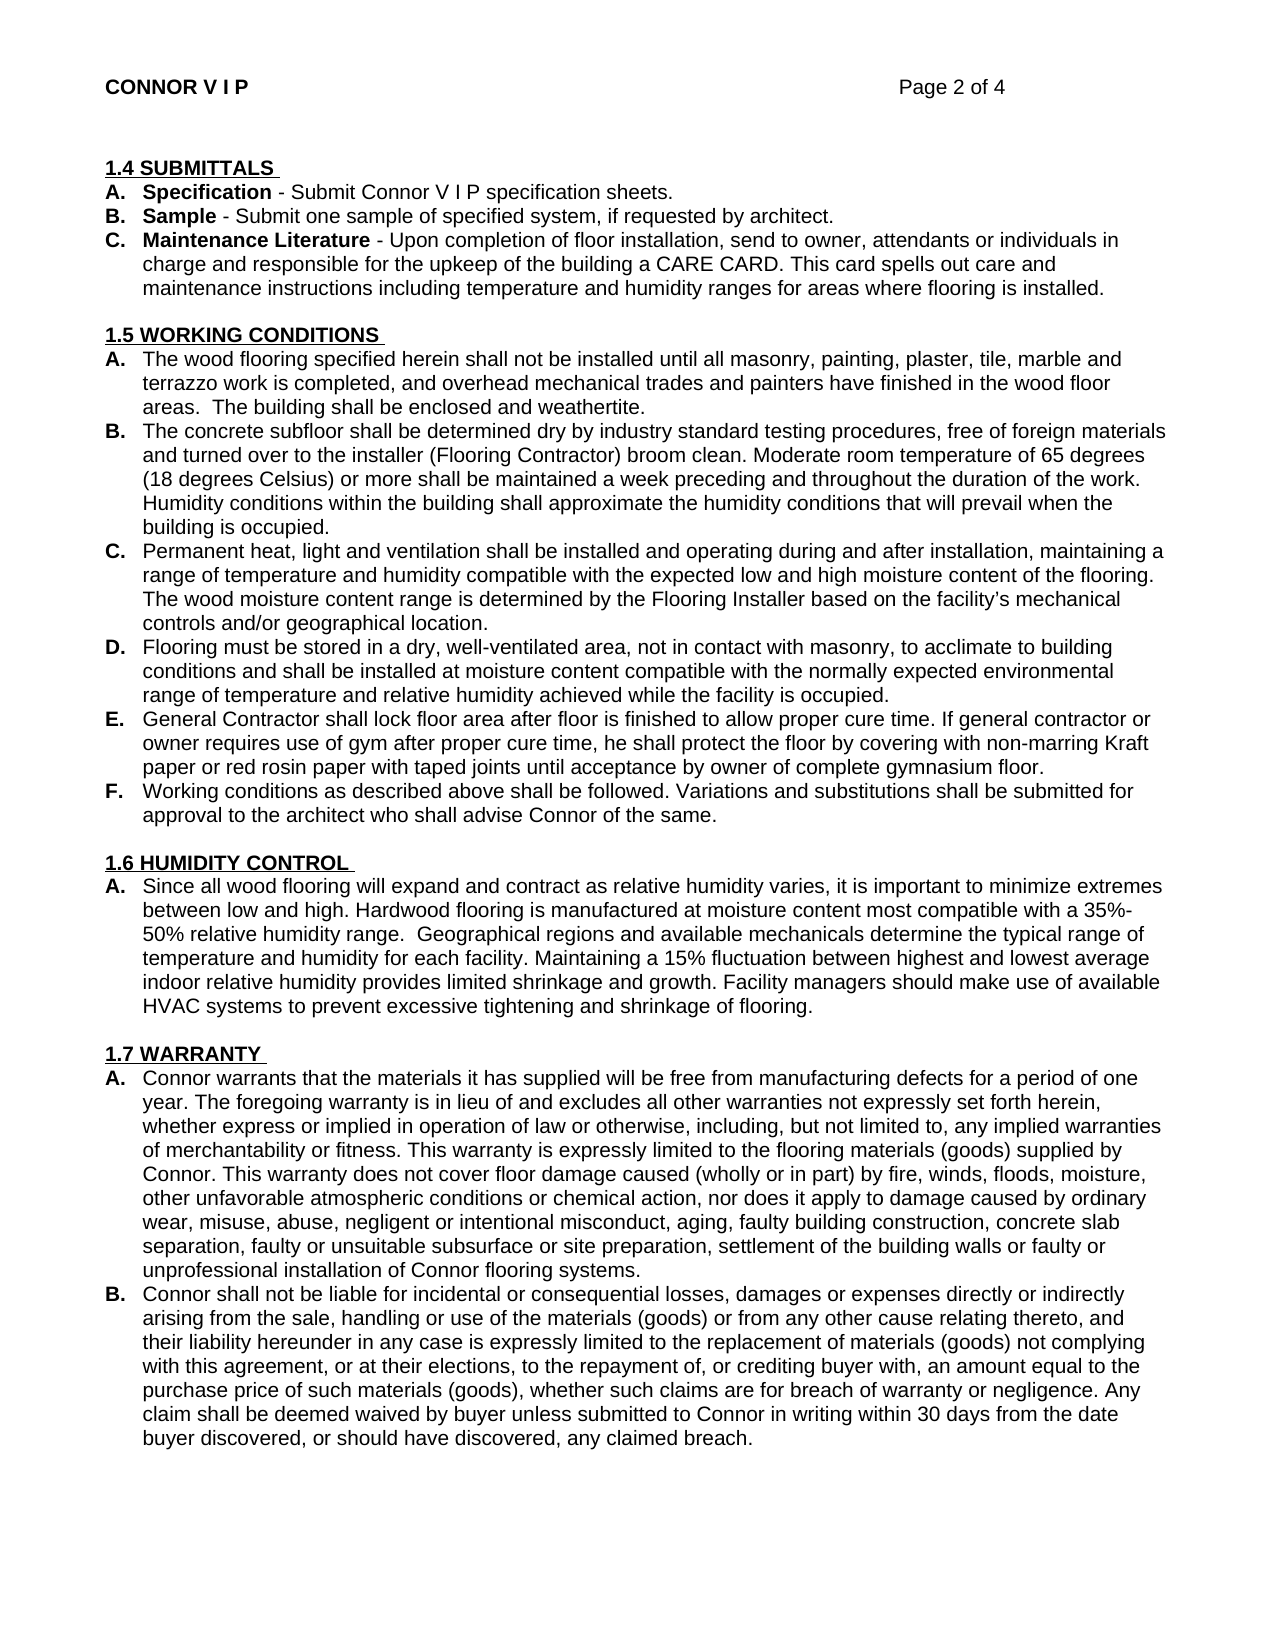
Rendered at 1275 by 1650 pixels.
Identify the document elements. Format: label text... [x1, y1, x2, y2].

text 1.4 SUBMITTALS [105, 156, 1170, 179]
text 1.5 WORKING CONDITIONS [105, 323, 1170, 347]
list The concrete subfloor shall be determined dry by industry standard testing procedures, free of foreign materials and turned over to the installer (Flooring Contractor) broom clean. Moderate room temperature of 65 degrees (18 degrees Celsius) or more shall be maintained a week preceding and throughout the duration of the work. Humidity conditions within the building shall approximate the humidity conditions that will prevail when the building is occupied. [105, 419, 1170, 539]
text A. Since all wood flooring will expand and contract as relative humidity varies, it is important to minimize extremes between low and high. Hardwood flooring is manufactured at moisture content most compatible with a 35%-50% relative humidity range. Geographical regions and available mechanicals determine the typical range of temperature and humidity for each facility. Maintaining a 15% fluctuation between highest and lowest average indoor relative humidity provides limited shrinkage and growth. Facility managers should make use of available HVAC systems to prevent excessive tightening and shrinkage of flooring. [105, 874, 1170, 1018]
list Flooring must be stored in a dry, well-ventilated area, not in contact with masonry, to acclimate to building conditions and shall be installed at moisture content compatible with the normally expected environmental range of temperature and relative humidity achieved while the facility is occupied. [105, 635, 1170, 707]
text 1.6 HUMIDITY CONTROL [105, 850, 1170, 874]
list Connor warrants that the materials it has supplied will be free from manufacturing defects for a period of one year. The foregoing warranty is in lieu of and excludes all other warranties not expressly set forth herein, whether express or implied in operation of law or otherwise, including, but not limited to, any implied warranties of merchantability or fitness. This warranty is expressly limited to the flooring materials (goods) supplied by Connor. This warranty does not cover floor damage caused (wholly or in part) by fire, winds, floods, moisture, other unfavorable atmospheric conditions or chemical action, nor does it apply to damage caused by ordinary wear, misuse, abuse, negligent or intentional misconduct, aging, faulty building construction, concrete slab separation, faulty or unsuitable subsurface or site preparation, settlement of the building walls or faulty or unprofessional installation of Connor flooring systems. [105, 1066, 1170, 1282]
text B. Sample - Submit one sample of specified system, if requested by architect. [105, 203, 1170, 227]
list Working conditions as described above shall be followed. Variations and substitutions shall be submitted for approval to the architect who shall advise Connor of the same. [105, 778, 1170, 826]
list The wood flooring specified herein shall not be installed until all masonry, painting, plaster, tile, marble and terrazzo work is completed, and overhead mechanical trades and painters have finished in the wood floor areas. The building shall be enclosed and weathertite. [105, 347, 1170, 419]
text 1.7 WARRANTY [105, 1042, 1170, 1066]
text C. Maintenance Literature - Upon completion of floor installation, send to owner, attendants or individuals in charge and responsible for the upkeep of the building a CARE CARD. This card spells out care and maintenance instructions including temperature and humidity ranges for areas where flooring is installed. [105, 227, 1170, 299]
text A. Specification - Submit Connor V I P specification sheets. [105, 179, 1170, 203]
list Connor shall not be liable for incidental or consequential losses, damages or expenses directly or indirectly arising from the sale, handling or use of the materials (goods) or from any other cause relating thereto, and their liability hereunder in any case is expressly limited to the replacement of materials (goods) not complying with this agreement, or at their elections, to the repayment of, or crediting buyer with, an amount equal to the purchase price of such materials (goods), whether such claims are for breach of warranty or negligence. Any claim shall be deemed waived by buyer unless submitted to Connor in writing within 30 days from the date buyer discovered, or should have discovered, any claimed breach. [105, 1282, 1170, 1449]
list Permanent heat, light and ventilation shall be installed and operating during and after installation, maintaining a range of temperature and humidity compatible with the expected low and high moisture content of the flooring. The wood moisture content range is determined by the Flooring Installer based on the facility’s mechanical controls and/or geographical location. [105, 539, 1170, 635]
list General Contractor shall lock floor area after floor is finished to allow proper cure time. If general contractor or owner requires use of gym after proper cure time, he shall protect the floor by covering with non-marring Kraft paper or red rosin paper with taped joints until acceptance by owner of complete gymnasium floor. [105, 707, 1170, 778]
